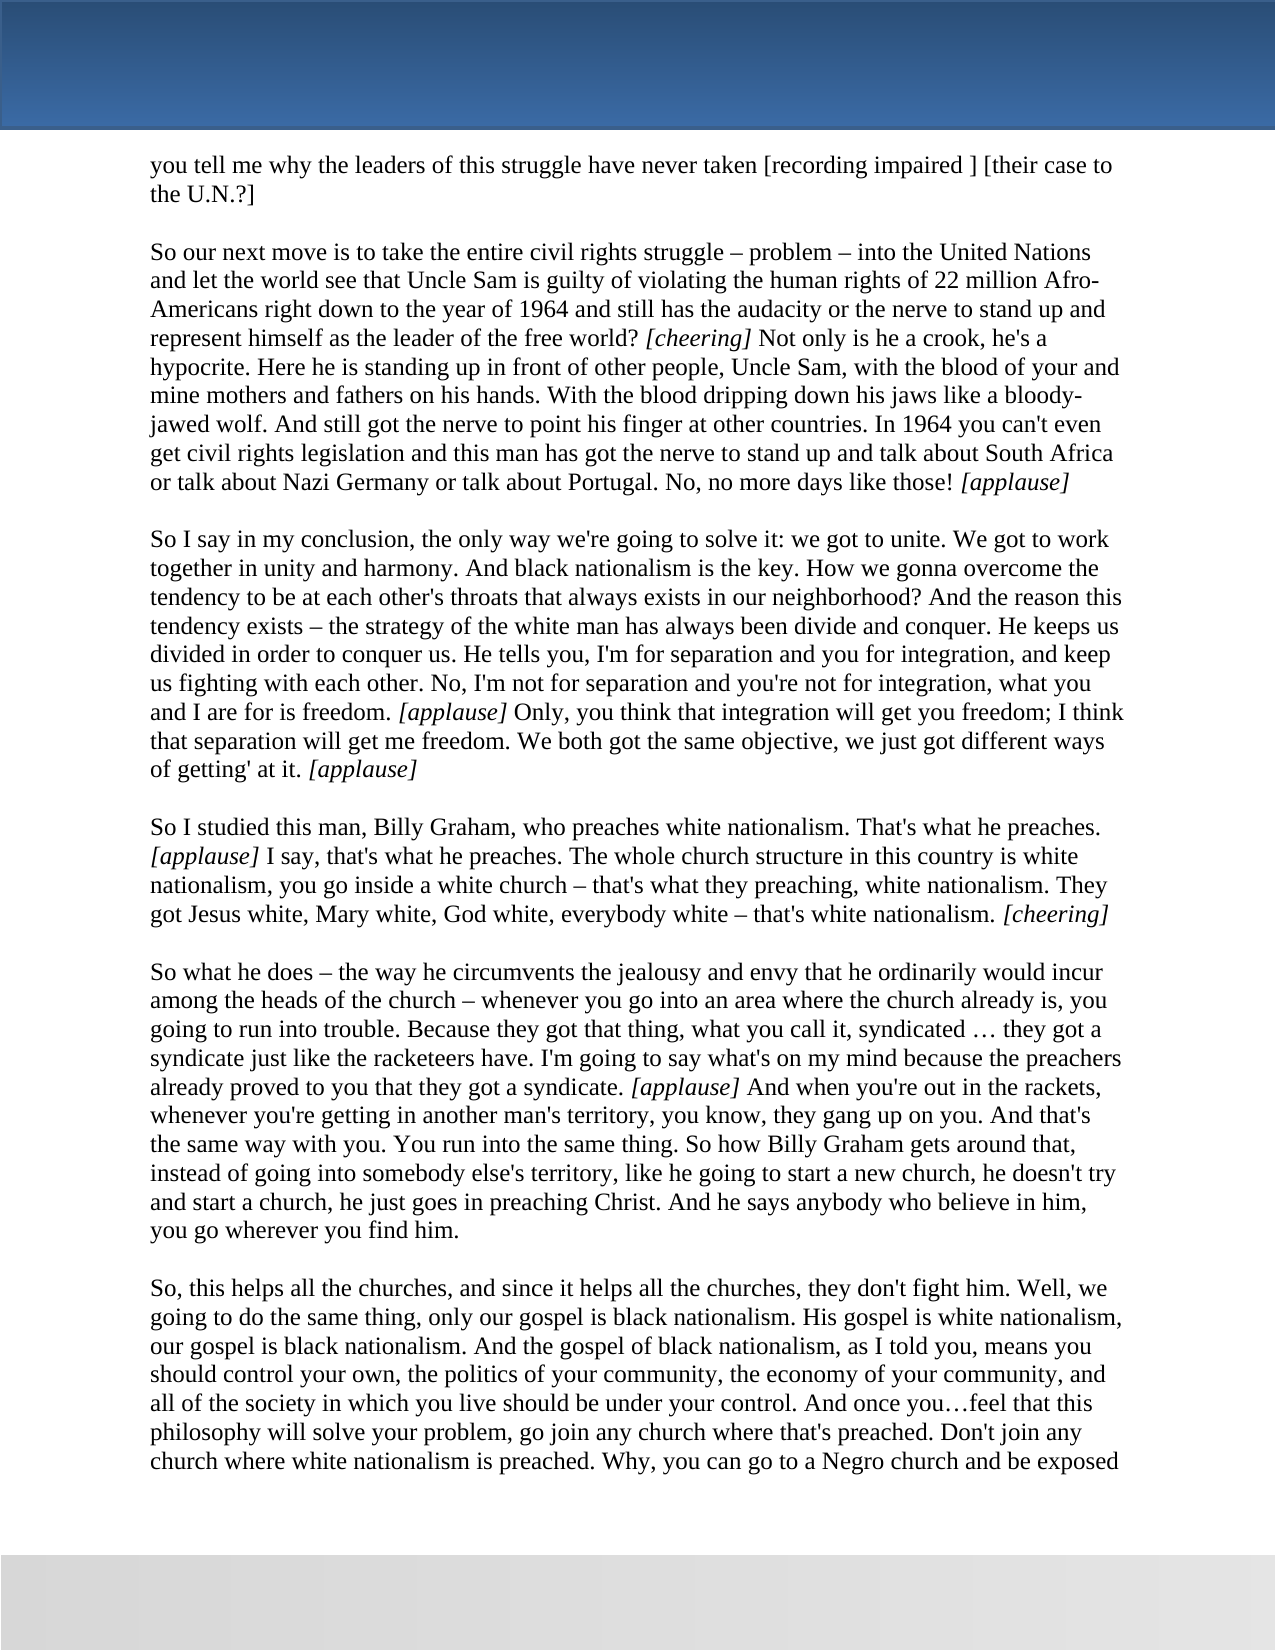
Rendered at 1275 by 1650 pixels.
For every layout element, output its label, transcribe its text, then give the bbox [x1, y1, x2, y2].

text So I studied this man, Billy Graham, who preaches white nationalism. That's what he preaches. [applause] I say, that's what he preaches. The whole church structure in this country is white nationalism, you go inside a white church – that's what they preaching, white nationalism. They got Jesus white, Mary white, God white, everybody white – that's white nationalism. [cheering] [150, 812, 1125, 927]
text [150, 1273, 1125, 1474]
text So our next move is to take the entire civil rights struggle – problem – into the United Nations and let the world see that Uncle Sam is guilty of violating the human rights of 22 million Afro-Americans right down to the year of 1964 and still has the audacity or the nerve to stand up and represent himself as the leader of the free world? [cheering] Not only is he a crook, he's a hypocrite. Here he is standing up in front of other people, Uncle Sam, with the blood of your and mine mothers and fathers on his hands. With the blood dripping down his jaws like a bloody-jawed wolf. And still got the nerve to point his finger at other countries. In 1964 you can't even get civil rights legislation and this man has got the nerve to stand up and talk about South Africa or talk about Nazi Germany or talk about Portugal. No, no more days like those! [applause] [150, 237, 1125, 495]
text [150, 150, 1125, 207]
text So I say in my conclusion, the only way we're going to solve it: we got to unite. We got to work together in unity and harmony. And black nationalism is the key. How we gonna overcome the tendency to be at each other's throats that always exists in our neighborhood? And the reason this tendency exists – the strategy of the white man has always been divide and conquer. He keeps us divided in order to conquer us. He tells you, I'm for separation and you for integration, and keep us fighting with each other. No, I'm not for separation and you're not for integration, what you and I are for is freedom. [applause] Only, you think that integration will get you freedom; I think that separation will get me freedom. We both got the same objective, we just got different ways of getting' at it. [applause] [150, 524, 1125, 783]
text So what he does – the way he circumvents the jealousy and envy that he ordinarily would incur among the heads of the church – whenever you go into an area where the church already is, you going to run into trouble. Because they got that thing, what you call it, syndicated … they got a syndicate just like the racketeers have. I'm going to say what's on my mind because the preachers already proved to you that they got a syndicate. [applause] And when you're out in the rackets, whenever you're getting in another man's territory, you know, they gang up on you. And that's the same way with you. You run into the same thing. So how Billy Graham gets around that, instead of going into somebody else's territory, like he going to start a new church, he doesn't try and start a church, he just goes in preaching Christ. And he says anybody who believe in him, you go wherever you find him. [150, 957, 1125, 1244]
